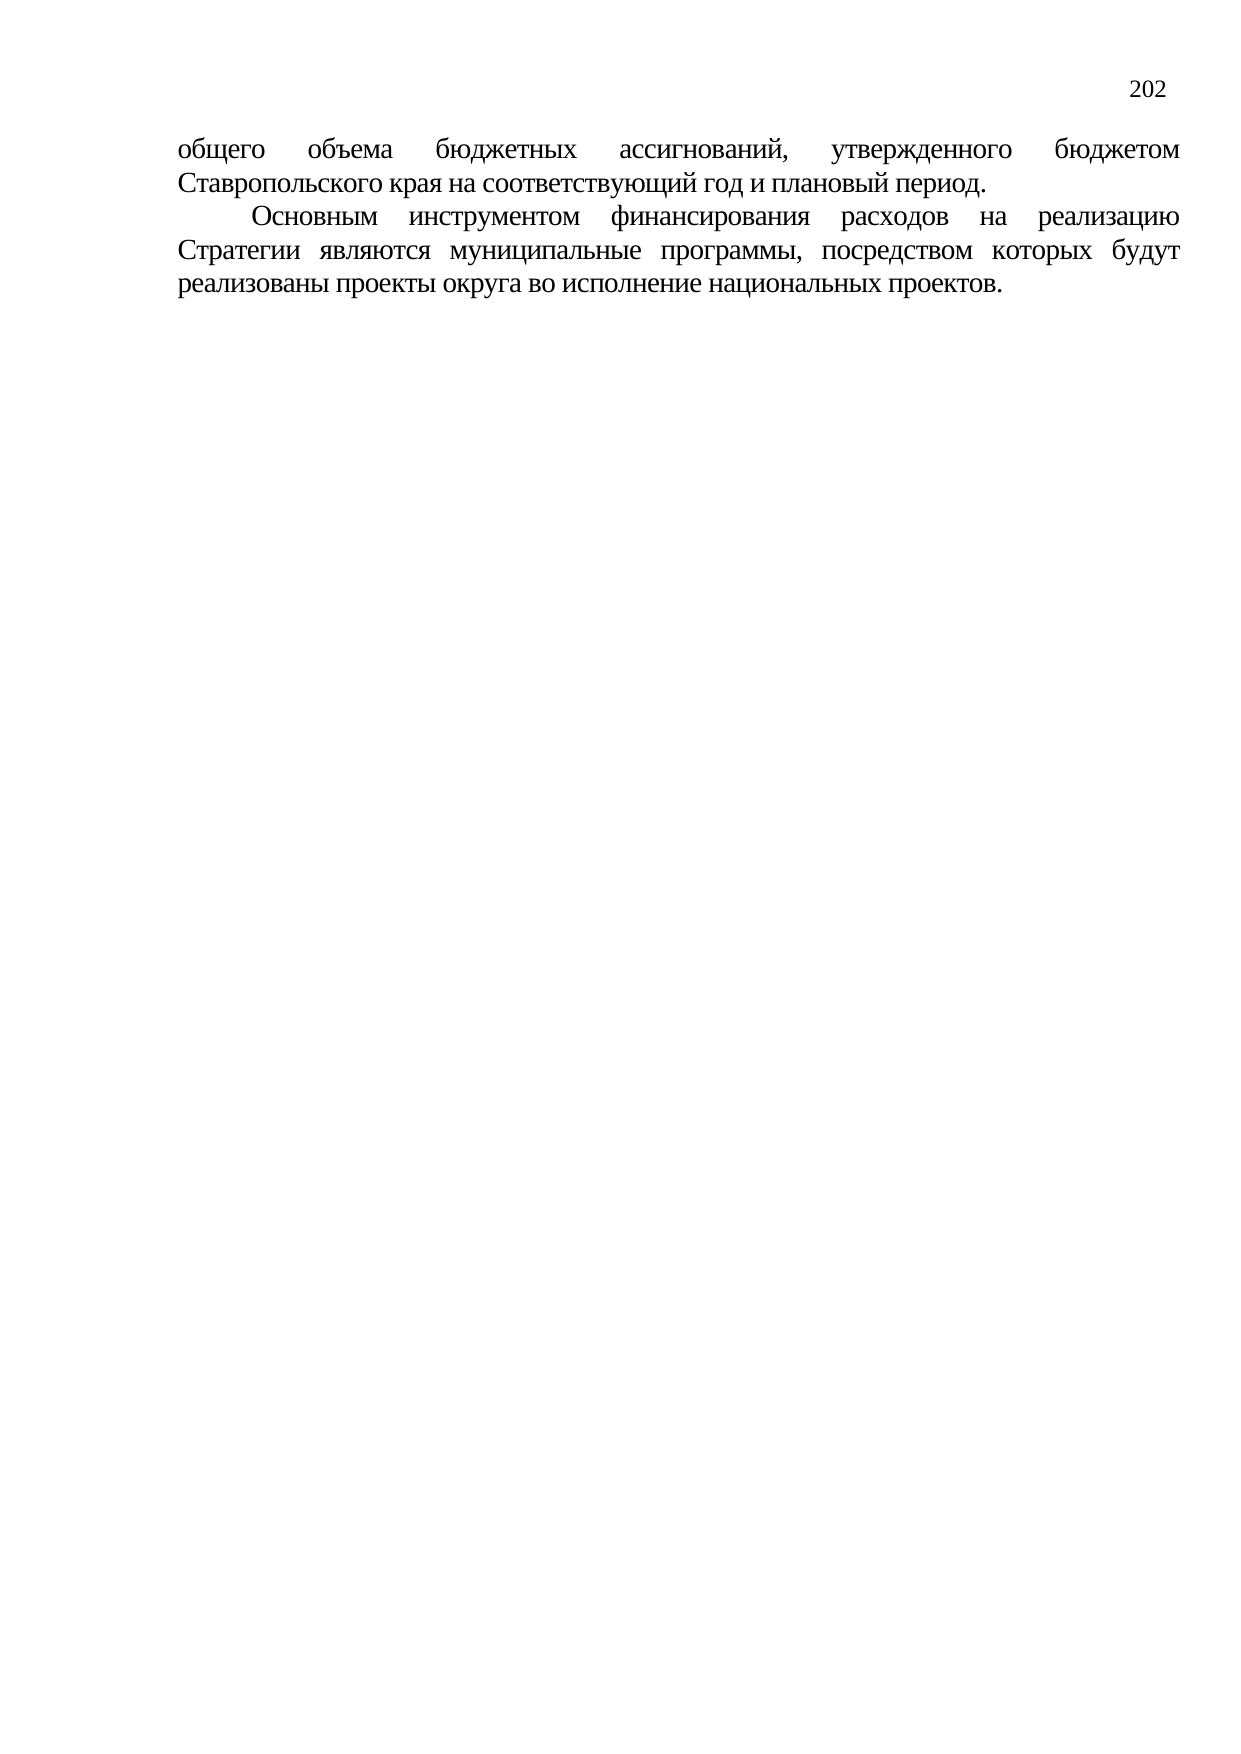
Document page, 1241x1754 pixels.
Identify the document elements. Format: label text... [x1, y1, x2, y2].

text Основным инструментом финансирования расходов на реализацию Стратегии являются муниципальные программы, посредством которых будут реализованы проекты округа во исполнение национальных проектов. [177, 198, 1181, 299]
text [177, 131, 1181, 198]
